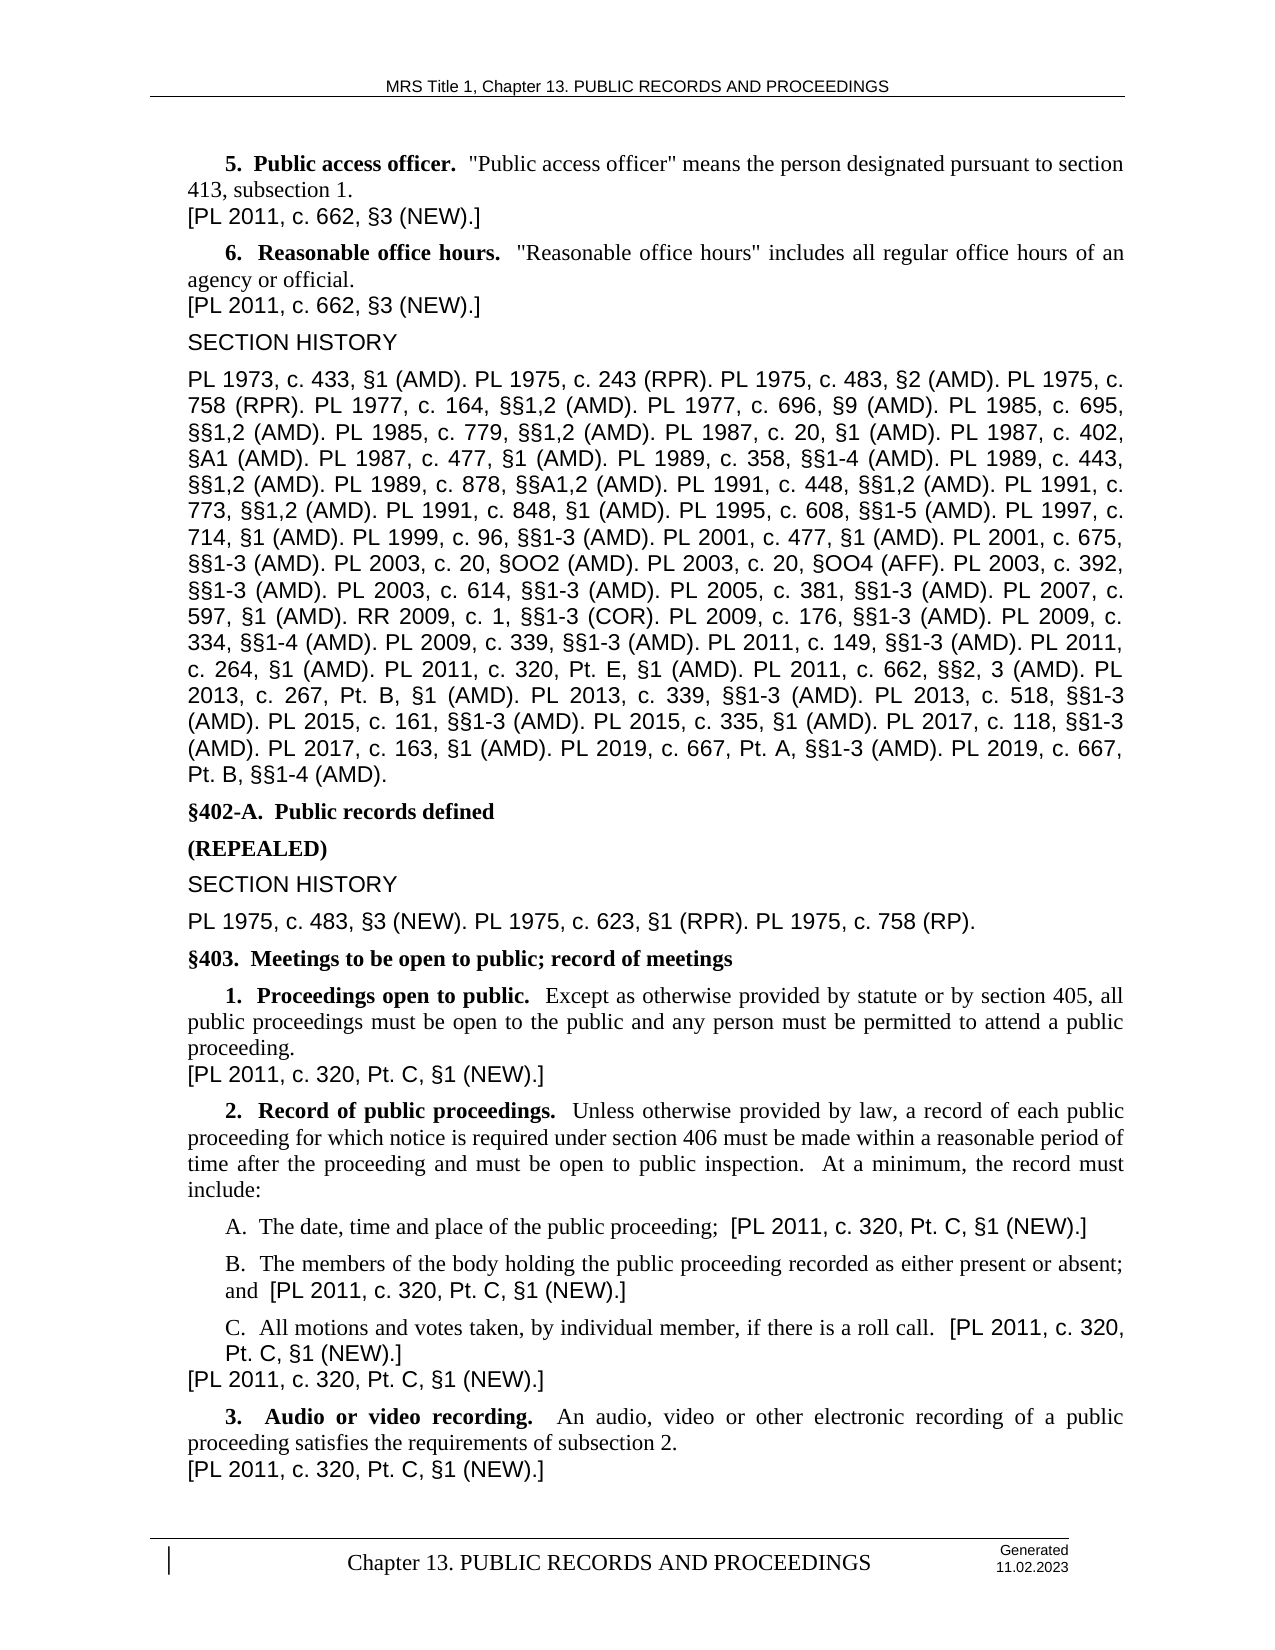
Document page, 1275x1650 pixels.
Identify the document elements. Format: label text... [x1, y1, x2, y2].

text 3. Audio or video recording. An audio, video or other electronic recording of a public proceeding satisfies the requirements of subsection 2. [187, 1403, 1125, 1456]
text SECTION HISTORY [187, 329, 1125, 355]
text PL 1973, c. 433, §1 (AMD). PL 1975, c. 243 (RPR). PL 1975, c. 483, §2 (AMD). PL 1975, c. 758 (RPR). PL 1977, c. 164, §§1,2 (AMD). PL 1977, c. 696, §9 (AMD). PL 1985, c. 695, §§1,2 (AMD). PL 1985, c. 779, §§1,2 (AMD). PL 1987, c. 20, §1 (AMD). PL 1987, c. 402, §A1 (AMD). PL 1987, c. 477, §1 (AMD). PL 1989, c. 358, §§1-4 (AMD). PL 1989, c. 443, §§1,2 (AMD). PL 1989, c. 878, §§A1,2 (AMD). PL 1991, c. 448, §§1,2 (AMD). PL 1991, c. 773, §§1,2 (AMD). PL 1991, c. 848, §1 (AMD). PL 1995, c. 608, §§1-5 (AMD). PL 1997, c. 714, §1 (AMD). PL 1999, c. 96, §§1-3 (AMD). PL 2001, c. 477, §1 (AMD). PL 2001, c. 675, §§1-3 (AMD). PL 2003, c. 20, §OO2 (AMD). PL 2003, c. 20, §OO4 (AFF). PL 2003, c. 392, §§1-3 (AMD). PL 2003, c. 614, §§1-3 (AMD). PL 2005, c. 381, §§1-3 (AMD). PL 2007, c. 597, §1 (AMD). RR 2009, c. 1, §§1-3 (COR). PL 2009, c. 176, §§1-3 (AMD). PL 2009, c. 334, §§1-4 (AMD). PL 2009, c. 339, §§1-3 (AMD). PL 2011, c. 149, §§1-3 (AMD). PL 2011, c. 264, §1 (AMD). PL 2011, c. 320, Pt. E, §1 (AMD). PL 2011, c. 662, §§2, 3 (AMD). PL 2013, c. 267, Pt. B, §1 (AMD). PL 2013, c. 339, §§1-3 (AMD). PL 2013, c. 518, §§1-3 (AMD). PL 2015, c. 161, §§1-3 (AMD). PL 2015, c. 335, §1 (AMD). PL 2017, c. 118, §§1-3 (AMD). PL 2017, c. 163, §1 (AMD). PL 2019, c. 667, Pt. A, §§1-3 (AMD). PL 2019, c. 667, Pt. B, §§1-4 (AMD). [187, 366, 1125, 787]
text C. All motions and votes taken, by individual member, if there is a roll call. [PL 2011, c. 320, Pt. C, §1 (NEW).] [225, 1313, 1125, 1366]
text §402-A. Public records defined [187, 798, 1125, 824]
text [PL 2011, c. 320, Pt. C, §1 (NEW).] [187, 1366, 1125, 1393]
text (REPEALED) [187, 834, 1125, 861]
text 1. Proceedings open to public. Except as otherwise provided by statute or by section 405, all public proceedings must be open to the public and any person must be permitted to attend a public proceeding. [187, 982, 1125, 1061]
text PL 1975, c. 483, §3 (NEW). PL 1975, c. 623, §1 (RPR). PL 1975, c. 758 (RP). [187, 908, 1125, 934]
text [PL 2011, c. 662, §3 (NEW).] [187, 203, 1125, 229]
text B. The members of the body holding the public proceeding recorded as either present or absent; and [PL 2011, c. 320, Pt. C, §1 (NEW).] [225, 1250, 1125, 1303]
text [PL 2011, c. 662, §3 (NEW).] [187, 292, 1125, 318]
text 2. Record of public proceedings. Unless otherwise provided by law, a record of each public proceeding for which notice is required under section 406 must be made within a reasonable period of time after the proceeding and must be open to public inspection. At a minimum, the record must include: [187, 1097, 1125, 1203]
text 5. Public access officer. "Public access officer" means the person designated pursuant to section 413, subsection 1. [187, 150, 1125, 203]
text §403. Meetings to be open to public; record of meetings [187, 945, 1125, 971]
text SECTION HISTORY [187, 871, 1125, 898]
text A. The date, time and place of the public proceeding; [PL 2011, c. 320, Pt. C, §1 (NEW).] [225, 1213, 1125, 1240]
text [PL 2011, c. 320, Pt. C, §1 (NEW).] [187, 1061, 1125, 1087]
text [PL 2011, c. 320, Pt. C, §1 (NEW).] [187, 1456, 1125, 1482]
text 6. Reasonable office hours. "Reasonable office hours" includes all regular office hours of an agency or official. [187, 239, 1125, 292]
